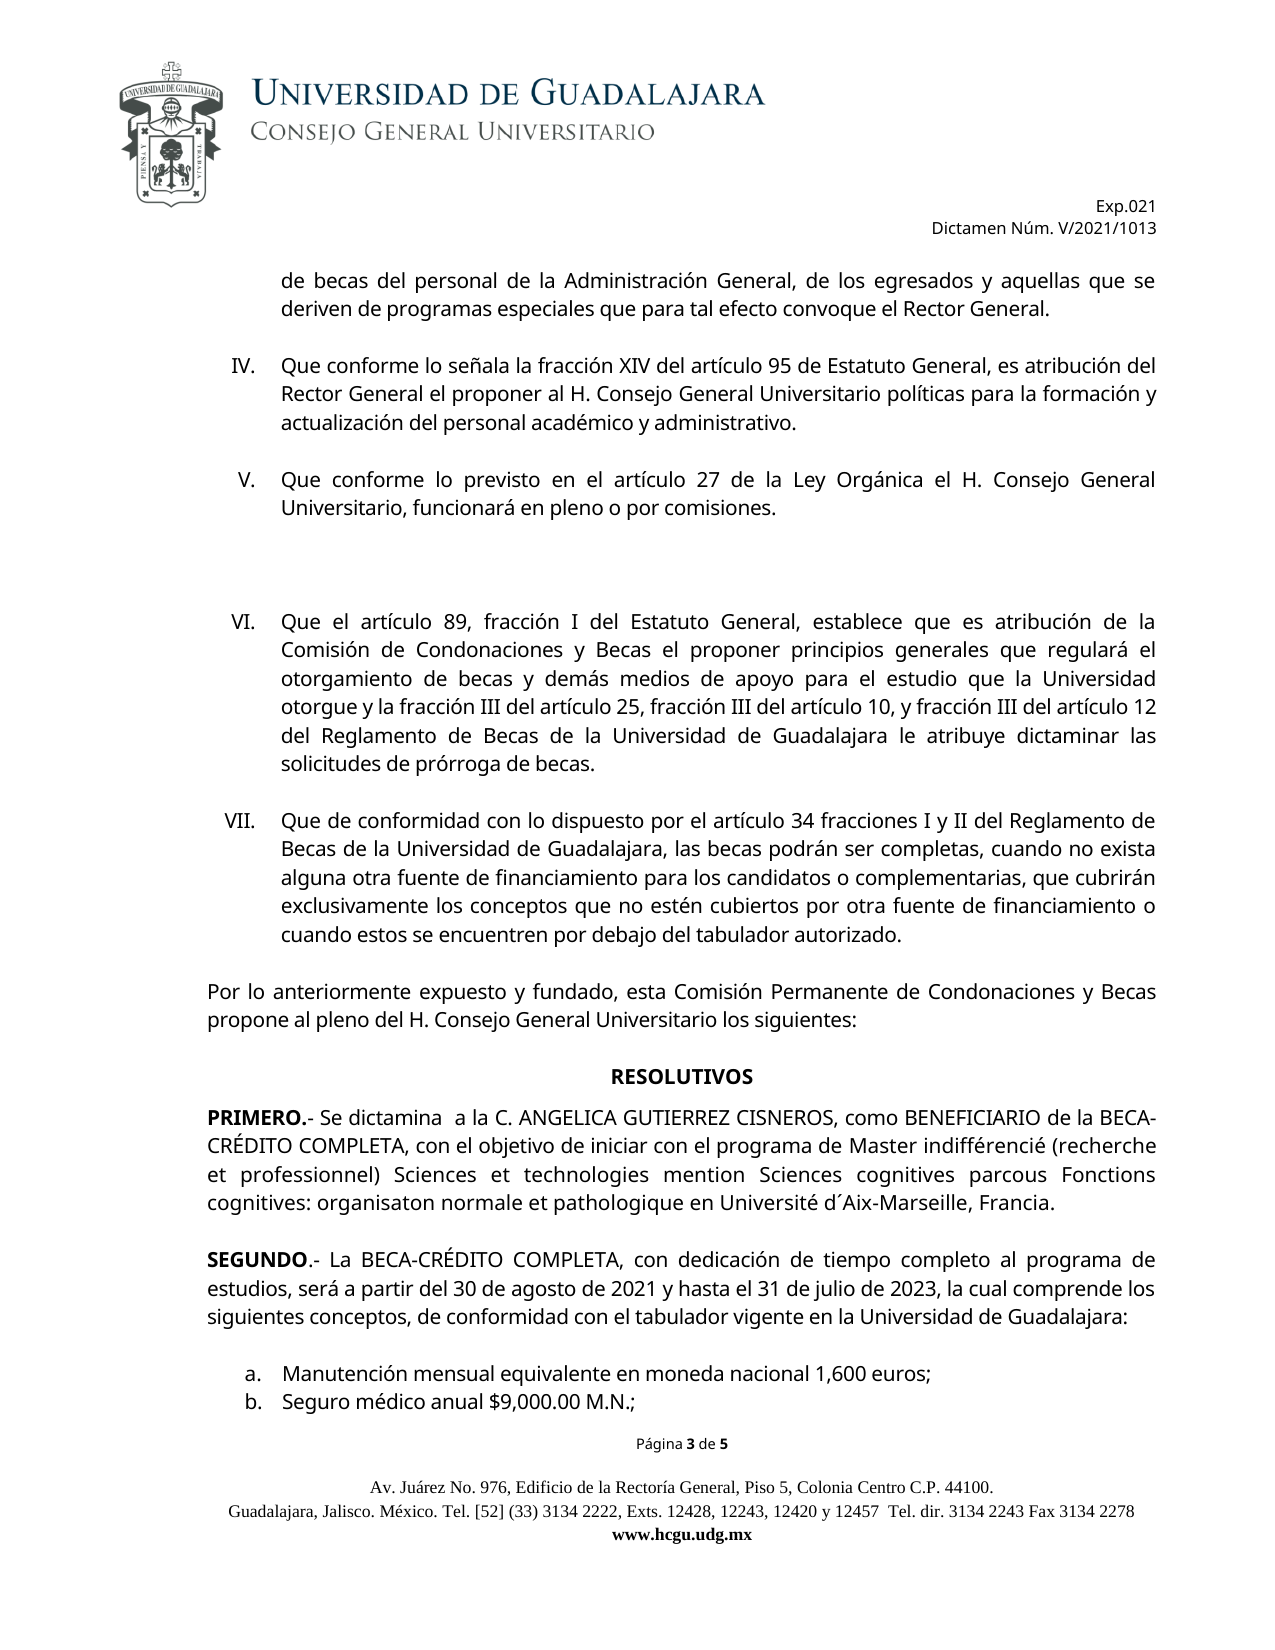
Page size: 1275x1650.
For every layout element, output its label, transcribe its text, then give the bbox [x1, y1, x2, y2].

picture [31, 1, 1275, 268]
text SEGUNDO.- La BECA-CRÉDITO COMPLETA, con dedicación de tiempo completo al programa de estudios, será a partir del 30 de agosto de 2021 y hasta el 31 de julio de 2023, la cual comprende los siguientes conceptos, de conformidad con el tabulador vigente en la Universidad de Guadalajara: [207, 1245, 1157, 1331]
list Que de conformidad con lo dispuesto por el artículo 34 fracciones I y II del Reglamento de Becas de la Universidad de Guadalajara, las becas podrán ser completas, cuando no exista alguna otra fuente de financiamiento para los candidatos o complementarias, que cubrirán exclusivamente los conceptos que no estén cubiertos por otra fuente de financiamiento o cuando estos se encuentren por debajo del tabulador autorizado. [256, 806, 1157, 948]
list Que conforme lo previsto en el artículo 27 de el H. Consejo General Universitario, funcionará en pleno o por comisiones. [256, 465, 1157, 522]
text RESOLUTIVOS [207, 1062, 1157, 1091]
list Seguro médico anual $9,000.00 M.N.; [244, 1387, 1157, 1416]
list Que conforme lo señala la fracción XIV del artículo 95 de Estatuto General, es atribución del Rector General el proponer al H. Consejo General Universitario políticas para la formación y actualización del personal académico y administrativo. [256, 351, 1157, 436]
list Que el artículo 89, fracción I del Estatuto General, establece que es atribución de la Comisión de Condonaciones y Becas el proponer principios generales que regulará el otorgamiento de becas y demás medios de apoyo para el estudio que la Universidad otorgue y la fracción III del artículo 25, fracción III del artículo 10, y fracción III del artículo 12 del Reglamento de Becas de la Universidad de Guadalajara le atribuye dictaminar las solicitudes de prórroga de becas. [256, 607, 1157, 778]
text Por lo anteriormente expuesto y fundado, esta Comisión Permanente de Condonaciones y Becas propone al pleno del H. Consejo General Universitario los siguientes: [207, 977, 1157, 1034]
list Manutención mensual equivalente en moneda nacional 1,600 euros; [244, 1359, 1157, 1387]
text PRIMERO.- Se dictamina a la C. ANGELICA GUTIERREZ CISNEROS, como BENEFICIARIO de la BECA-CRÉDITO COMPLETA, con el objetivo de iniciar con el programa de Master indifférencié (recherche et professionnel) Sciences et technologies mention Sciences cognitives parcous Fonctions cognitives: organisaton normale et pathologique en Université d´Aix-Marseille, Francia. [207, 1103, 1157, 1217]
